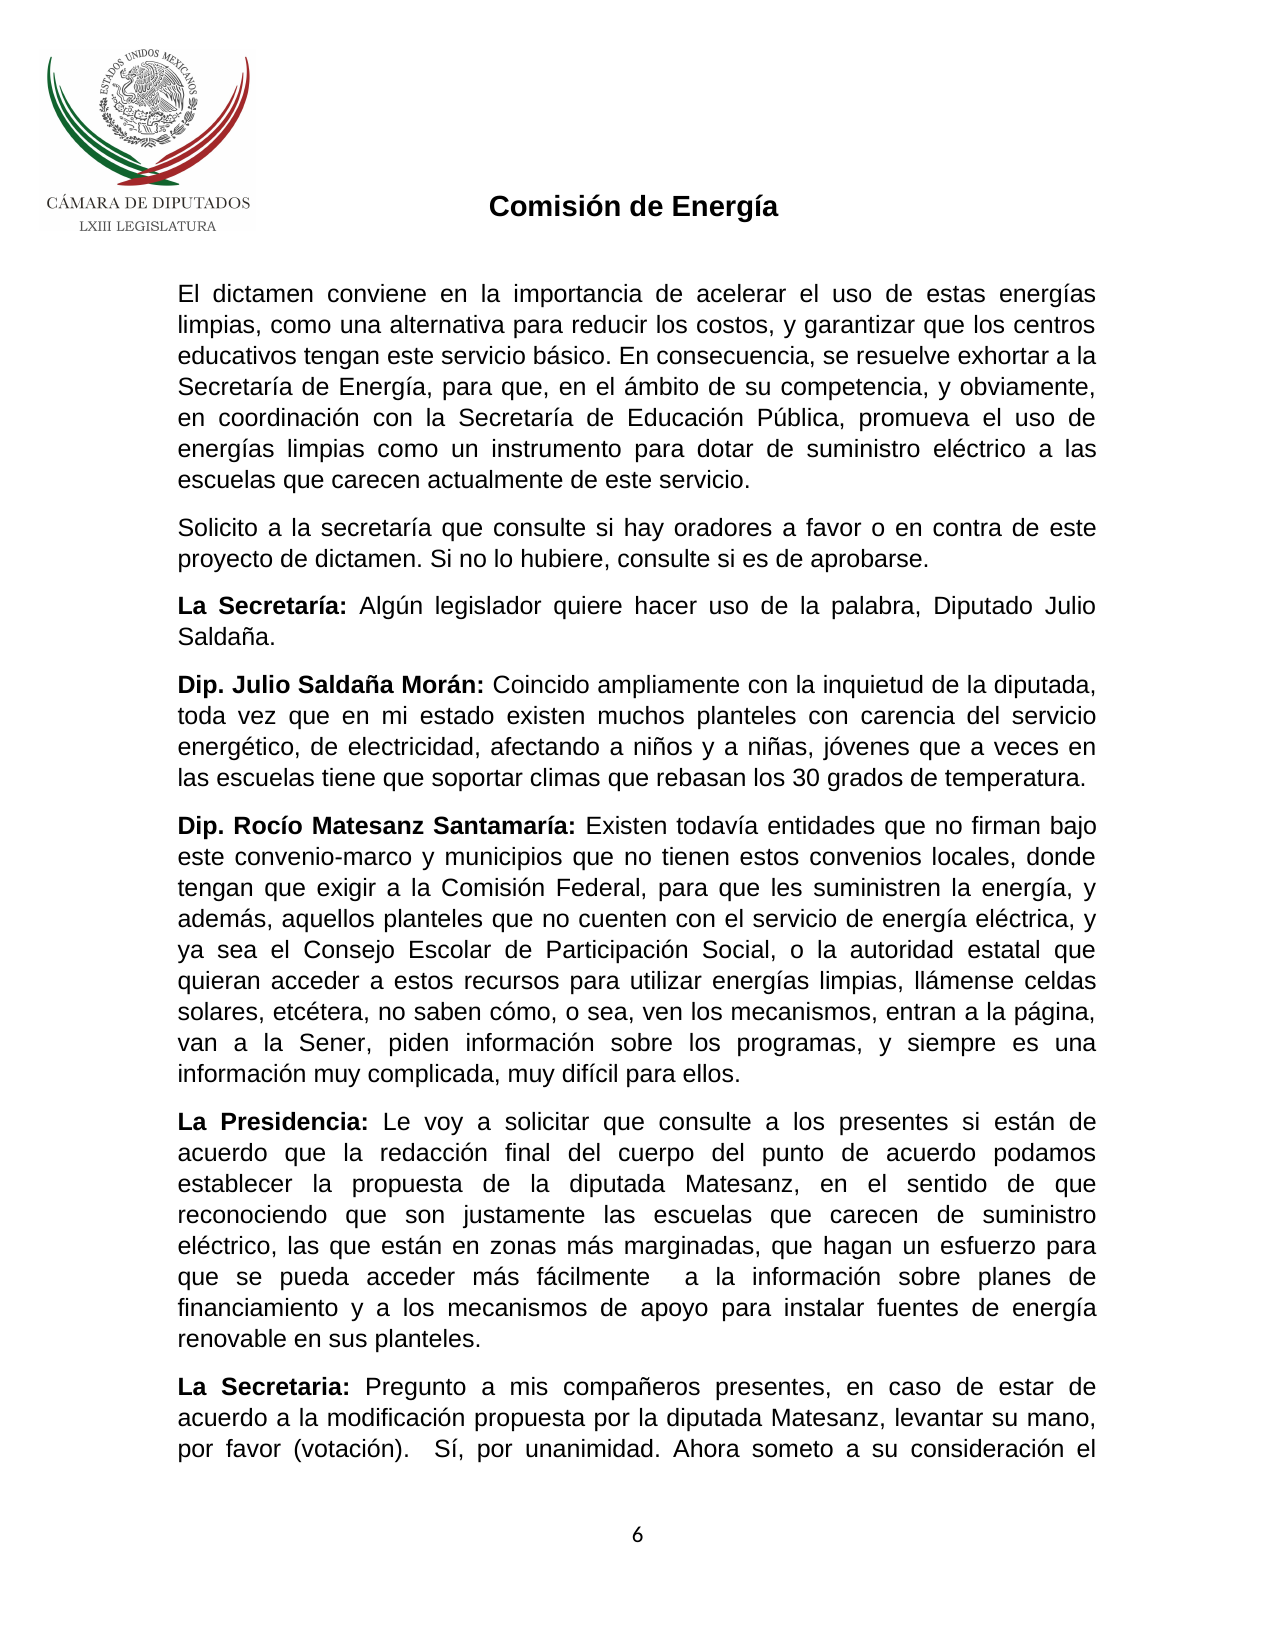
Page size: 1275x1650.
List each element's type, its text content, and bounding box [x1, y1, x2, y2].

text Dip. Julio Saldaña Morán: Coincido ampliamente con la inquietud de la diputada, toda vez que en mi estado existen muchos planteles con carencia del servicio energético, de electricidad, afectando a niños y a niñas, jóvenes que a veces en las escuelas tiene que soportar climas que rebasan los 30 grados de temperatura. [177, 670, 1098, 792]
text La Presidencia: Le voy a solicitar que consulte a los presentes si están de acuerdo que la redacción final del cuerpo del punto de acuerdo podamos establecer la propuesta de la diputada Matesanz, en el sentido de que reconociendo que son justamente las escuelas que carecen de suministro eléctrico, las que están en zonas más marginadas, que hagan un esfuerzo para que se pueda acceder más fácilmente a la información sobre planes de financiamiento y a los mecanismos de apoyo para instalar fuentes de energía renovable en sus planteles. [177, 1107, 1098, 1353]
text Solicito a la secretaría que consulte si hay oradores a favor o en contra de este proyecto de dictamen. Si no lo hubiere, consulte si es de aprobarse. [177, 512, 1098, 572]
text El dictamen conviene en la importancia de acelerar el uso de estas energías limpias, como una alternativa para reducir los costos, y garantizar que los centros educativos tengan este servicio básico. En consecuencia, se resuelve exhortar a la Secretaría de Energía, para que, en el ámbito de su competencia, y obviamente, en coordinación con la Secretaría de Educación Pública, promueva el uso de energías limpias como un instrumento para dotar de suministro eléctrico a las escuelas que carecen actualmente de este servicio. [177, 278, 1098, 493]
text La Secretaría: Algún legislador quiere hacer uso de la palabra, Diputado Julio Saldaña. [177, 591, 1098, 651]
picture [39, 49, 257, 231]
text Dip. Rocío Matesanz Santamaría: Existen todavía entidades que no firman bajo este convenio-marco y municipios que no tienen estos convenios locales, donde tengan que exigir a la Comisión Federal, para que les suministren la energía, y además, aquellos planteles que no cuenten con el servicio de energía eléctrica, y ya sea el Consejo Escolar de Participación Social, o la autoridad estatal que quieran acceder a estos recursos para utilizar energías limpias, llámense celdas solares, etcétera, no saben cómo, o sea, ven los mecanismos, entran a la página, van a la Sener, piden información sobre los programas, y siempre es una información muy complicada, muy difícil para ellos. [177, 811, 1098, 1088]
